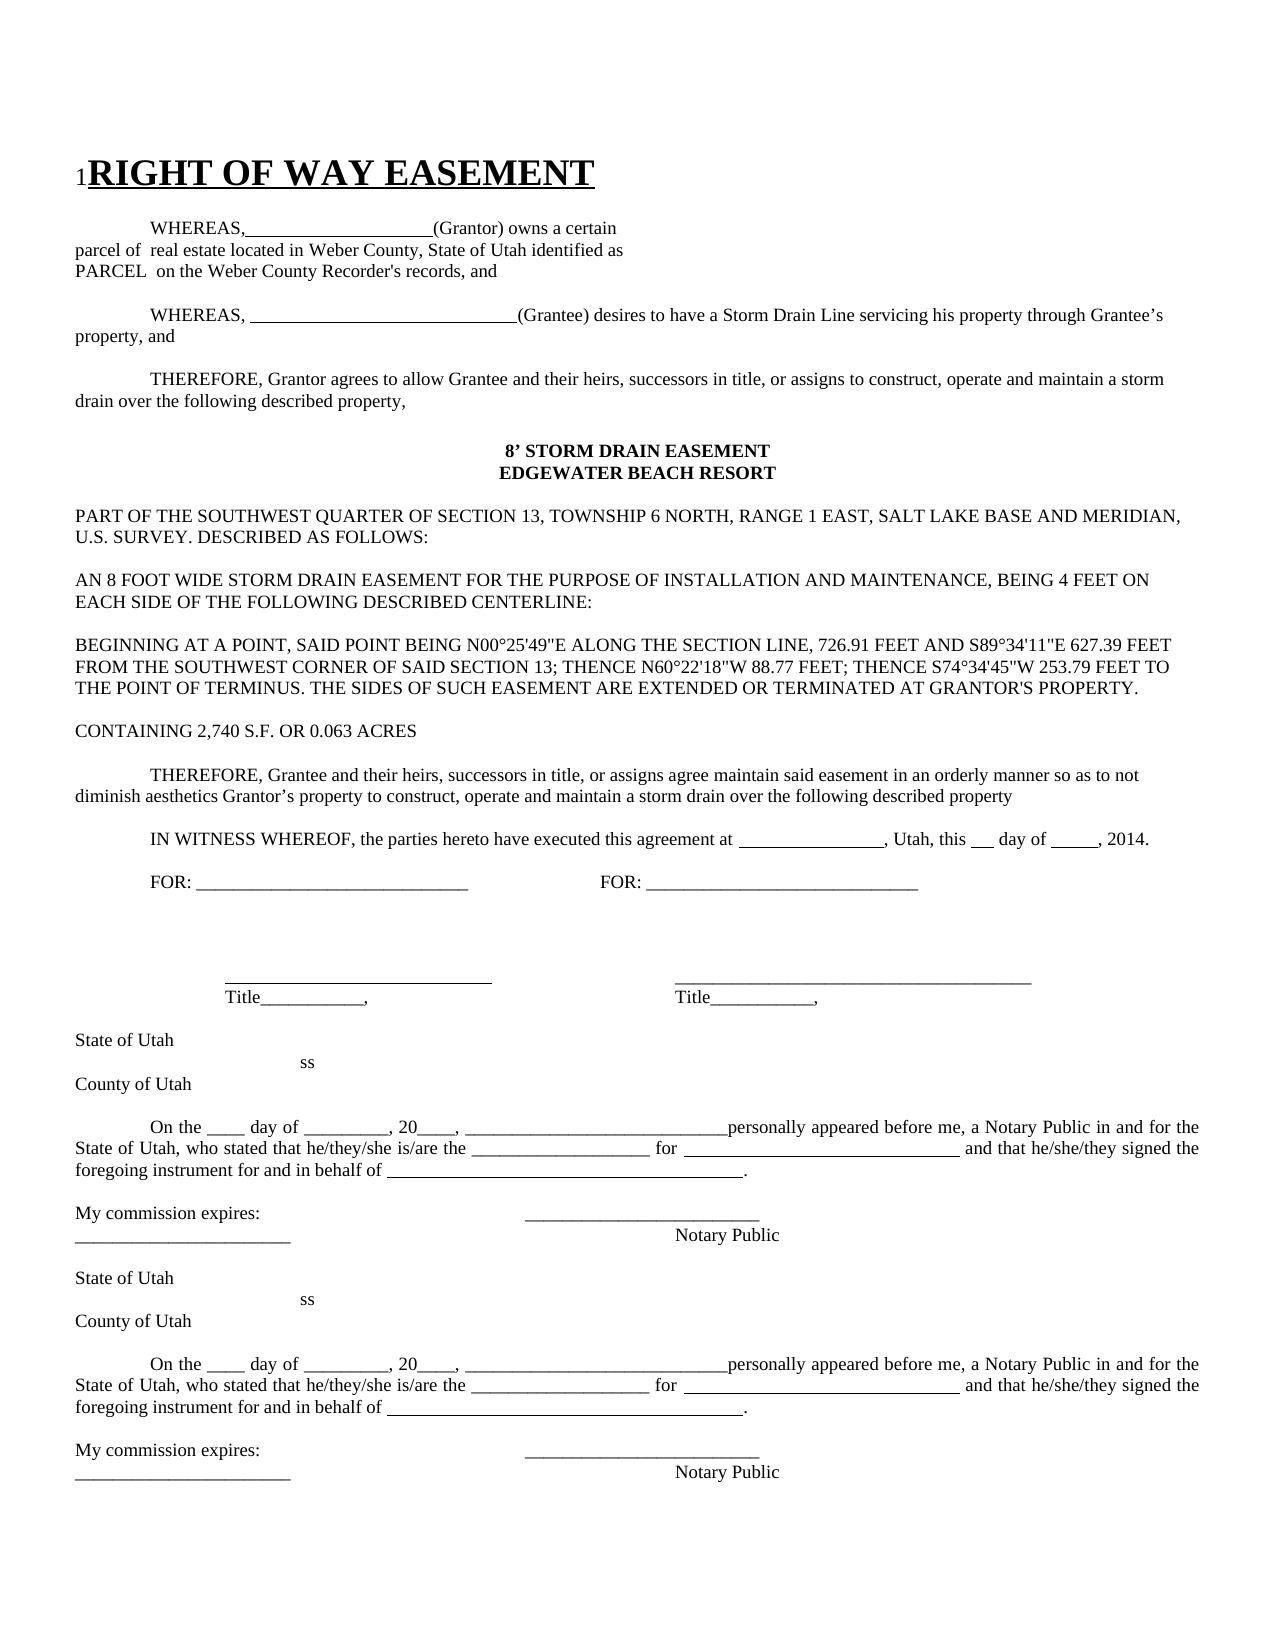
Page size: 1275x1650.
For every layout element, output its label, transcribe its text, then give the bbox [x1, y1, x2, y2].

text BEGINNING AT A POINT, SAID POINT BEING N00°25'49"E ALONG THE SECTION LINE, 726.91 FEET AND S89°34'11"E 627.39 FEET FROM THE SOUTHWEST CORNER OF SAID SECTION 13; THENCE N60°22'18"W 88.77 FEET; THENCE S74°34'45"W 253.79 FEET TO THE POINT OF TERMINUS. THE SIDES OF SUCH EASEMENT ARE EXTENDED OR TERMINATED AT GRANTOR'S PROPERTY. [75, 634, 1200, 699]
text My commission expires: _________________________ [75, 1202, 1200, 1223]
text ss [75, 1051, 1200, 1072]
text WHEREAS, (Grantor) owns a certain parcel of real estate located in Weber County, State of Utah identified as PARCEL on the Weber County Recorder's records, and [75, 217, 1200, 282]
text PART OF THE SOUTHWEST QUARTER OF SECTION 13, TOWNSHIP 6 NORTH, RANGE 1 EAST, SALT LAKE BASE AND MERIDIAN, U.S. SURVEY. DESCRIBED AS FOLLOWS: [75, 505, 1200, 548]
text FOR: _____________________________ FOR: _____________________________ [75, 871, 1200, 893]
text _______________________ Notary Public [75, 1461, 1200, 1482]
text CONTAINING 2,740 S.F. OR 0.063 ACRES [75, 720, 1200, 742]
text ______________________________________ [150, 965, 1200, 986]
text THEREFORE, Grantor agrees to allow Grantee and their heirs, successors in title, or assigns to construct, operate and maintain a storm drain over the following described property, [75, 368, 1200, 411]
text THEREFORE, Grantee and their heirs, successors in title, or assigns agree maintain said easement in an orderly manner so as to not diminish aesthetics Grantor’s property to construct, operate and maintain a storm drain over the following described property [75, 763, 1200, 807]
text ss [75, 1288, 1200, 1310]
text WHEREAS, (Grantee) desires to have a Storm Drain Line servicing his property through Grantee’s property, and [75, 303, 1200, 347]
text AN 8 FOOT WIDE STORM DRAIN EASEMENT FOR THE PURPOSE OF INSTALLATION AND MAINTENANCE, BEING 4 FEET ON EACH SIDE OF THE FOLLOWING DESCRIBED CENTERLINE: [75, 569, 1200, 612]
text EDGEWATER BEACH RESORT [75, 462, 1200, 483]
text State of Utah [75, 1029, 1200, 1051]
text State of Utah [75, 1267, 1200, 1288]
text Title___________, Title___________, [75, 986, 1200, 1008]
text My commission expires: _________________________ [75, 1439, 1200, 1461]
text 8’ STORM DRAIN EASEMENT [75, 440, 1200, 462]
text IN WITNESS WHEREOF, the parties hereto have executed this agreement at , Utah, this day of , 2014. [75, 828, 1200, 850]
text _______________________ Notary Public [75, 1223, 1200, 1245]
text On the ____ day of _________, 20____, ____________________________personally appeared before me, a Notary Public in and for the State of Utah, who stated that he/they/she is/are the ___________________ for and that he/she/they signed the foregoing instrument for and in behalf of . [75, 1353, 1200, 1417]
text On the ____ day of _________, 20____, ____________________________personally appeared before me, a Notary Public in and for the State of Utah, who stated that he/they/she is/are the ___________________ for and that he/she/they signed the foregoing instrument for and in behalf of . [75, 1116, 1200, 1180]
text RIGHT OF WAY EASEMENT [75, 150, 645, 193]
text County of Utah [75, 1310, 1200, 1331]
text County of Utah [75, 1072, 1200, 1094]
